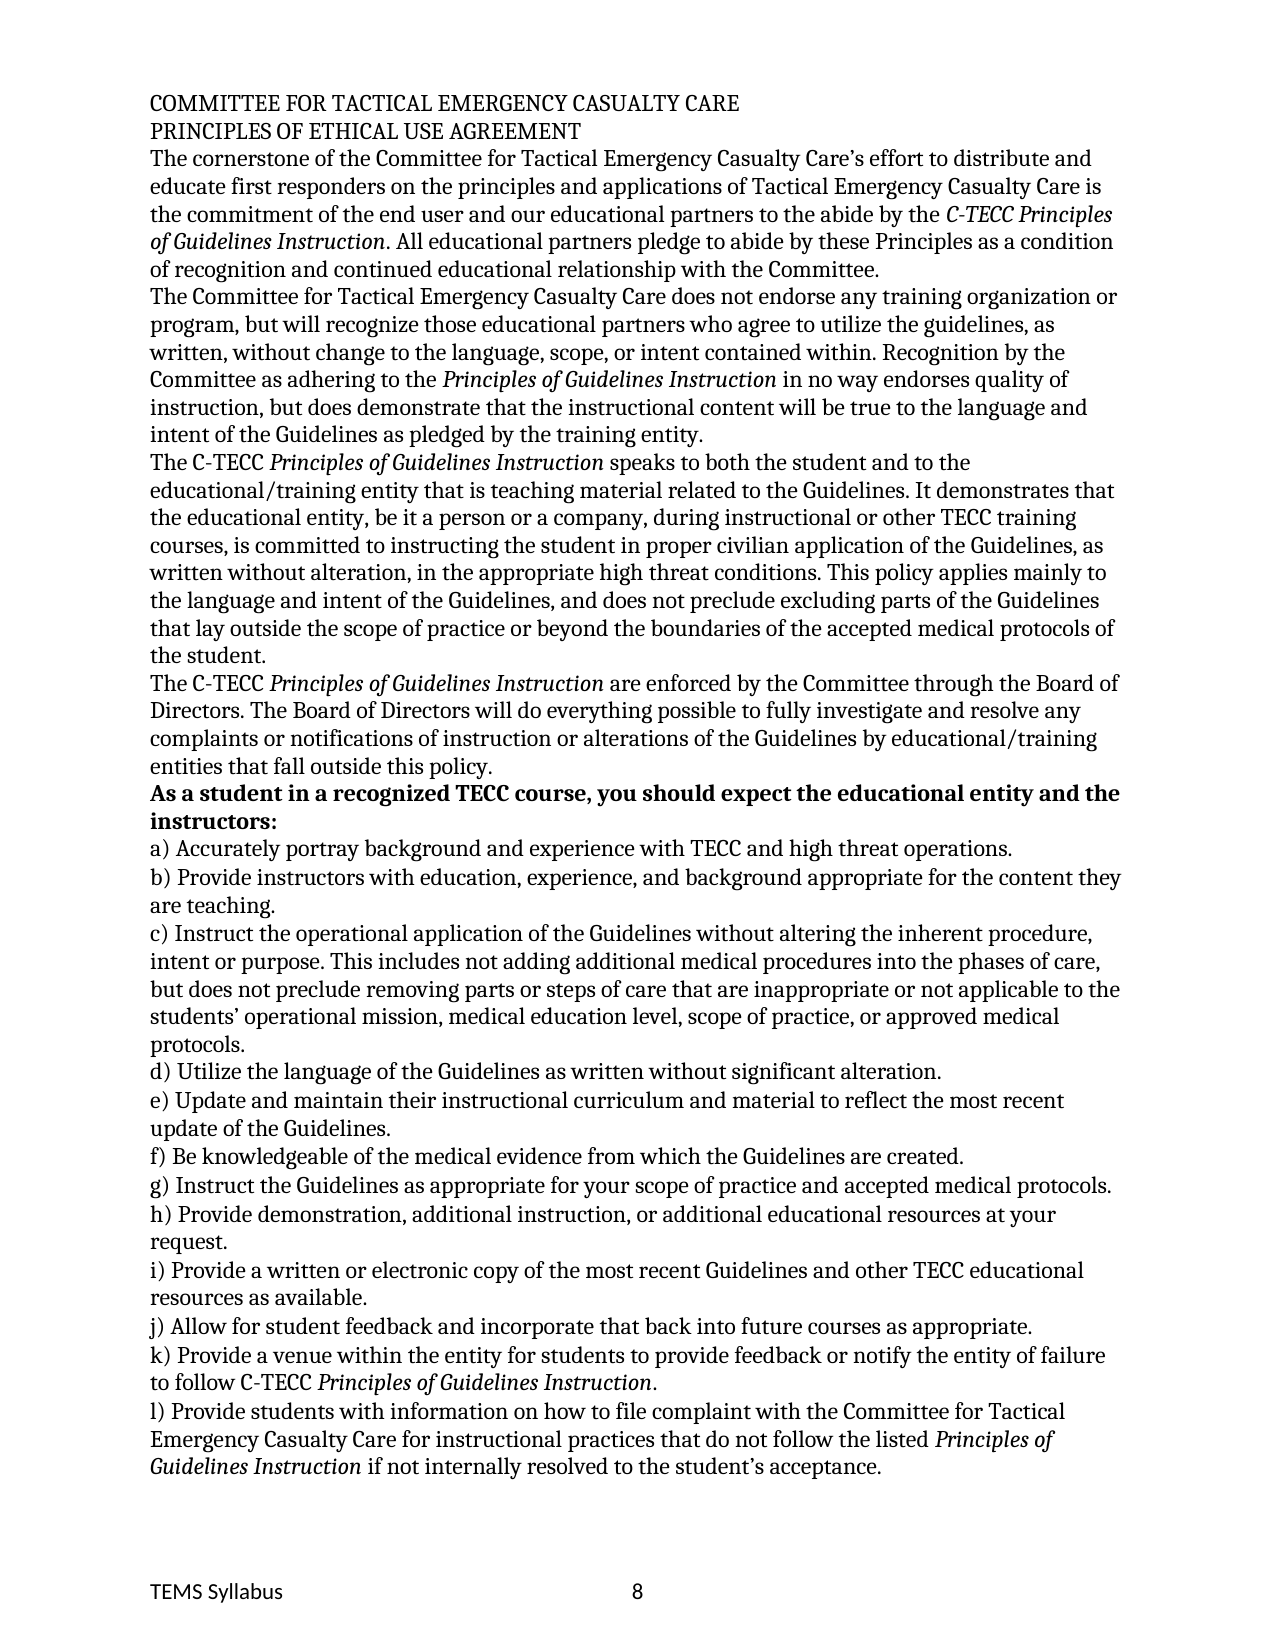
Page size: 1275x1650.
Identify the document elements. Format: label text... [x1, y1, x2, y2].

text b) Provide instructors with education, experience, and background appropriate for the content they are teaching. [150, 864, 1125, 919]
text d) Utilize the language of the Guidelines as written without significant alteration. [150, 1058, 1125, 1086]
text l) Provide students with information on how to file complaint with the Committee for Tactical Emergency Casualty Care for instructional practices that do not follow the listed Principles of Guidelines Instruction if not internally resolved to the student’s acceptance. [150, 1398, 1125, 1481]
text The Committee for Tactical Emergency Casualty Care does not endorse any training organization or program, but will recognize those educational partners who agree to utilize the guidelines, as written, without change to the language, scope, or intent contained within. Recognition by the Committee as adhering to the Principles of Guidelines Instruction in no way endorses quality of instruction, but does demonstrate that the instructional content will be true to the language and intent of the Guidelines as pledged by the training entity. [150, 283, 1125, 449]
text g) Instruct the Guidelines as appropriate for your scope of practice and accepted medical protocols. [150, 1172, 1125, 1199]
text The C-TECC Principles of Guidelines Instruction speaks to both the student and to the educational/training entity that is teaching material related to the Guidelines. It demonstrates that the educational entity, be it a person or a company, during instructional or other TECC training courses, is committed to instructing the student in proper civilian application of the Guidelines, as written without alteration, in the appropriate high threat conditions. This policy applies mainly to the language and intent of the Guidelines, and does not preclude excluding parts of the Guidelines that lay outside the scope of practice or beyond the boundaries of the accepted medical protocols of the student. [150, 449, 1125, 670]
text The C-TECC Principles of Guidelines Instruction are enforced by the Committee through the Board of Directors. The Board of Directors will do everything possible to fully investigate and resolve any complaints or notifications of instruction or alterations of the Guidelines by educational/training entities that fall outside this policy. [150, 670, 1125, 780]
text As a student in a recognized TECC course, you should expect the educational entity and the instructors: [150, 780, 1125, 835]
text e) Update and maintain their instructional curriculum and material to reflect the most recent update of the Guidelines. [150, 1087, 1125, 1142]
text k) Provide a venue within the entity for students to provide feedback or notify the entity of failure to follow C-TECC Principles of Guidelines Instruction. [150, 1342, 1125, 1397]
text c) Instruct the operational application of the Guidelines without altering the inherent procedure, intent or purpose. This includes not adding additional medical procedures into the phases of care, but does not preclude removing parts or steps of care that are inappropriate or not applicable to the students’ operational mission, medical education level, scope of practice, or approved medical protocols. [150, 920, 1125, 1058]
text The cornerstone of the Committee for Tactical Emergency Casualty Care’s effort to distribute and educate first responders on the principles and applications of Tactical Emergency Casualty Care is the commitment of the end user and our educational partners to the abide by the C-TECC Principles of Guidelines Instruction. All educational partners pledge to abide by these Principles as a condition of recognition and continued educational relationship with the Committee. [150, 145, 1125, 283]
text PRINCIPLES OF ETHICAL USE AGREEMENT [150, 118, 1125, 145]
text a) Accurately portray background and experience with TECC and high threat operations. [150, 835, 1125, 863]
text i) Provide a written or electronic copy of the most recent Guidelines and other TECC educational resources as available. [150, 1257, 1125, 1312]
text COMMITTEE FOR TACTICAL EMERGENCY CASUALTY CARE [150, 90, 1125, 118]
text j) Allow for student feedback and incorporate that back into future courses as appropriate. [150, 1313, 1125, 1341]
text h) Provide demonstration, additional instruction, or additional educational resources at your request. [150, 1200, 1125, 1256]
text f) Be knowledgeable of the medical evidence from which the Guidelines are created. [150, 1143, 1125, 1171]
